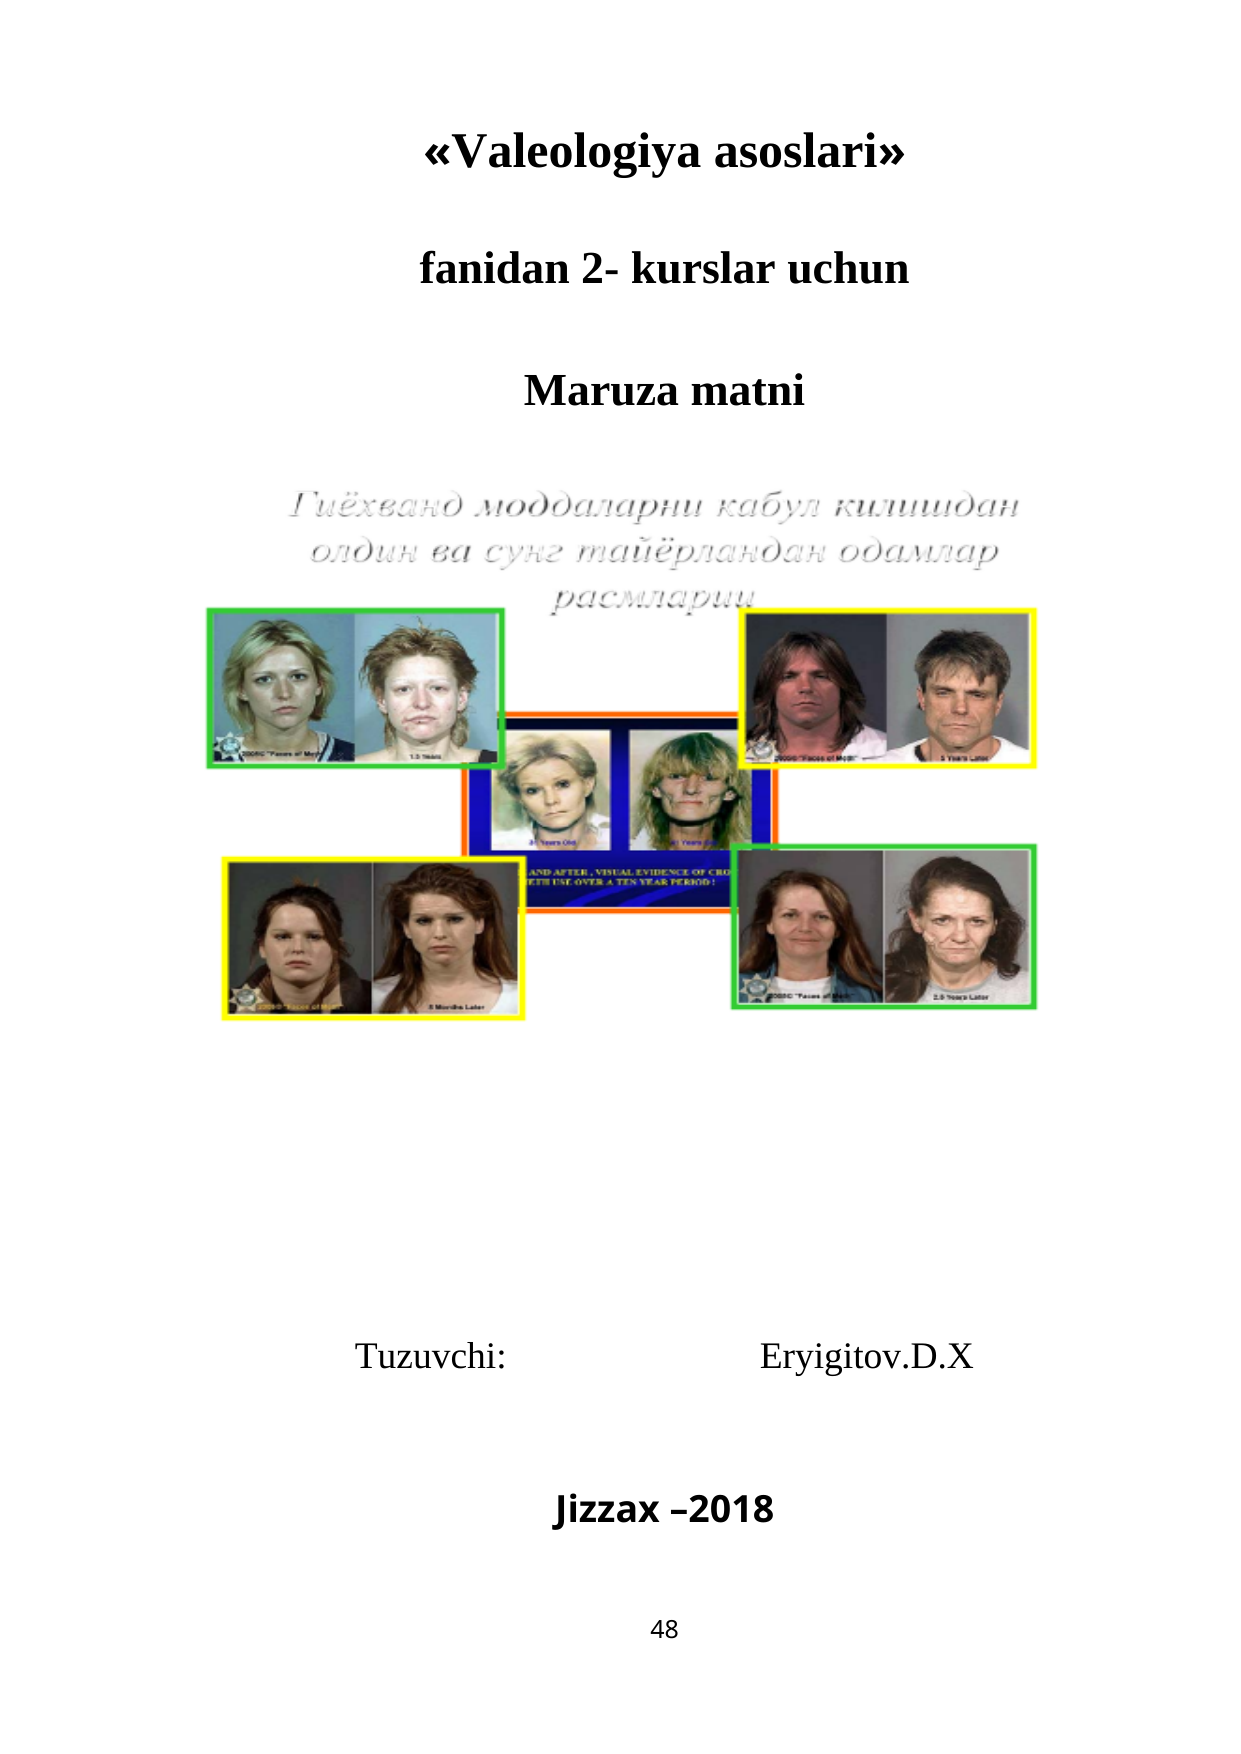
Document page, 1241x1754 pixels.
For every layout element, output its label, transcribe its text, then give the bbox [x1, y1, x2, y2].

subtitle Jizzax –2018 [177, 1483, 1152, 1534]
subtitle «Valeologiya asoslari» [177, 118, 1152, 181]
text Tuzuvchi: Eryigitov.D.X [177, 1334, 1152, 1377]
text Maruza matni [177, 362, 1152, 415]
text fanidan 2- kurslar uchun [177, 241, 1152, 294]
